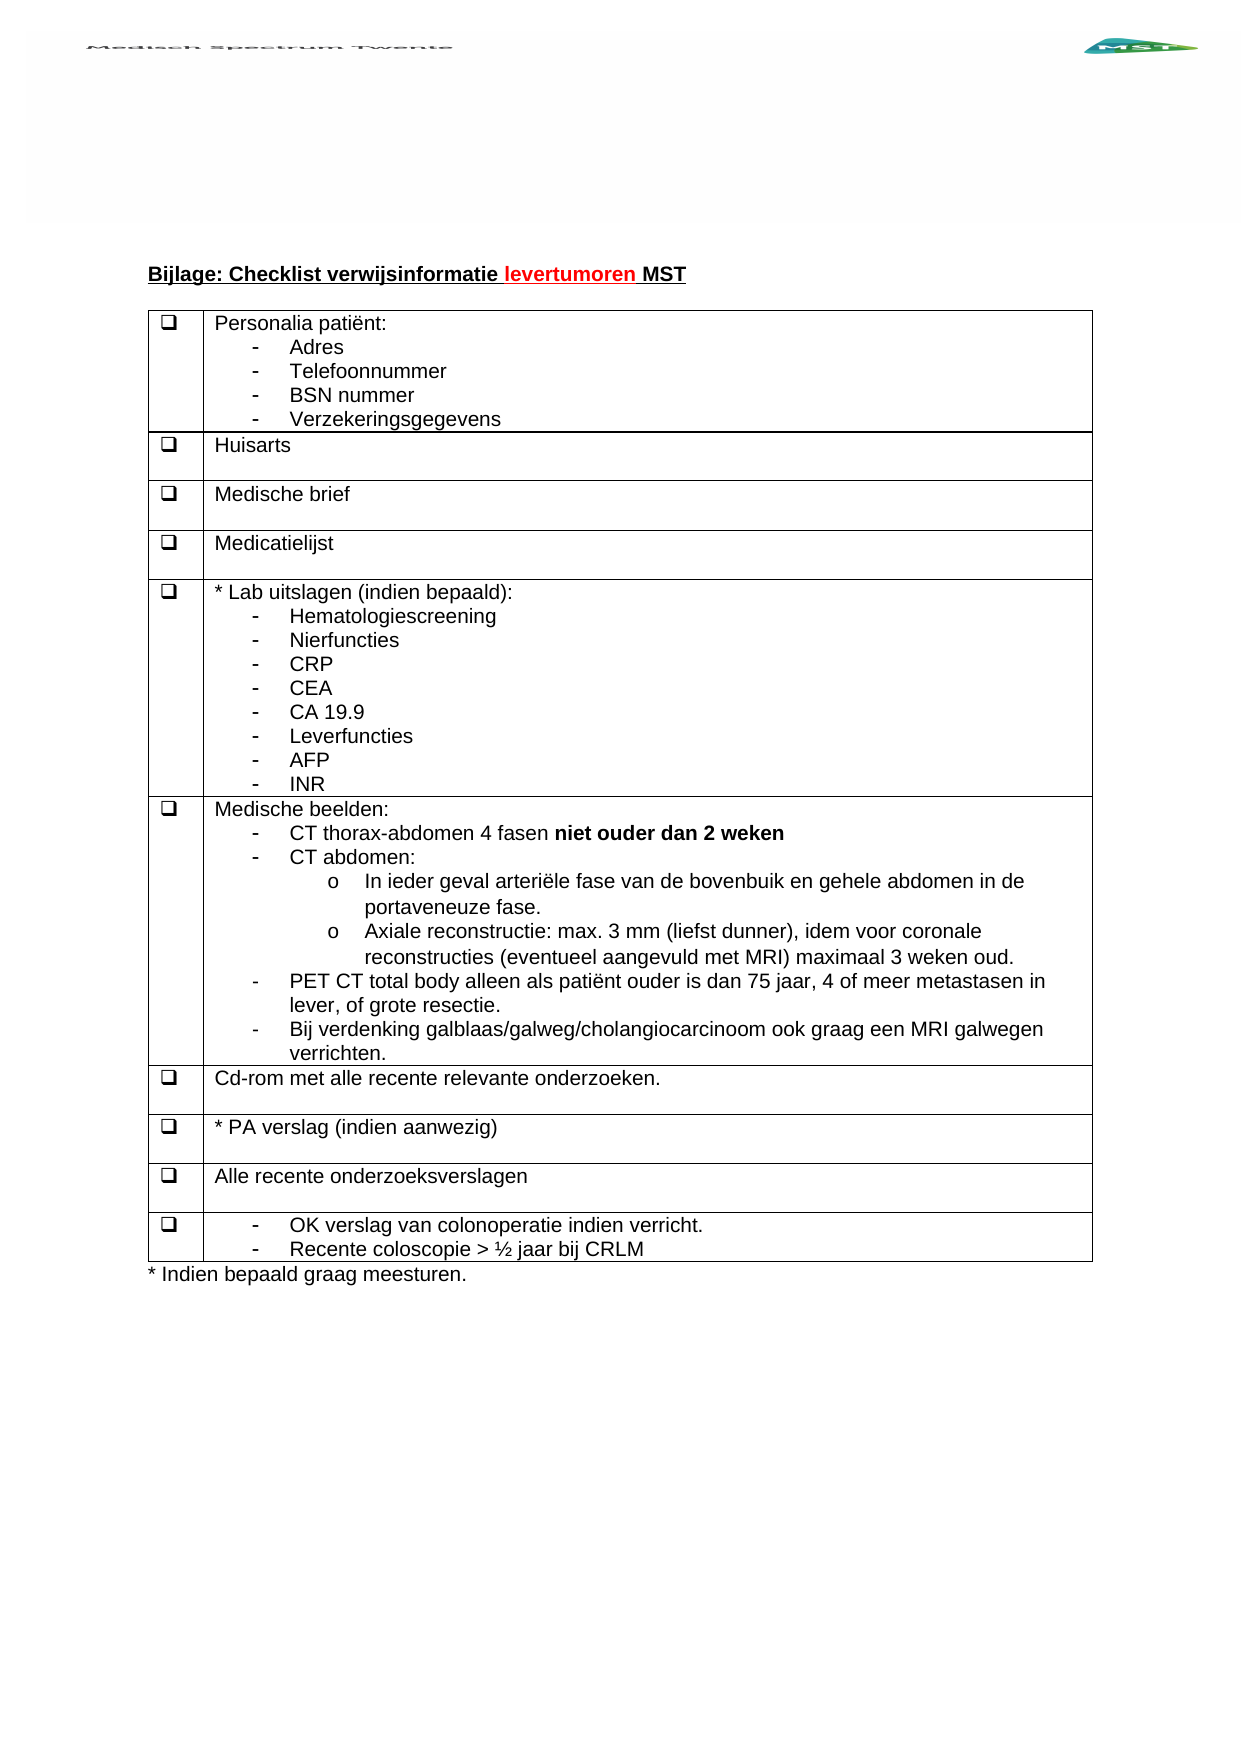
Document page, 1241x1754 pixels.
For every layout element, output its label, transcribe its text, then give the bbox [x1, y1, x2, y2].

table_cell Medische brief [204, 481, 1092, 529]
table_header Personalia patiënt: Adres Telefoonnummer BSN nummer Verzekeringsgegevens [204, 311, 1092, 431]
table_cell [149, 1115, 203, 1163]
table_cell [149, 531, 203, 578]
table_cell * PA verslag (indien aanwezig) [204, 1115, 1092, 1163]
table_cell * Lab uitslagen (indien bepaald): Hematologiescreening Nierfuncties CRP CEA CA 19.9 Leverfuncties AFP INR [204, 580, 1092, 796]
picture [25, 31, 1241, 223]
table_cell [149, 1213, 203, 1261]
table_cell [149, 580, 203, 796]
table_cell [149, 481, 203, 529]
table_cell Huisarts [204, 433, 1092, 480]
table_cell [149, 1164, 203, 1212]
table_cell Medicatielijst [204, 531, 1092, 578]
table_cell Medische beelden: CT thorax-abdomen 4 fasen niet ouder dan 2 weken CT abdomen: In ieder geval arteriële fase van de bovenbuik en gehele abdomen in de portaveneuze fase. Axiale reconstructie: max. 3 mm (liefst dunner), idem voor coronale reconstructies (eventueel aangevuld met MRI) maximaal 3 weken oud. PET CT total body alleen als patiënt ouder is dan 75 jaar, 4 of meer metastasen in lever, of grote resectie. Bij verdenking galblaas/galweg/cholangiocarcinoom ook graag een MRI galwegen verrichten. [204, 797, 1092, 1064]
table_cell Cd-rom met alle recente relevante onderzoeken. [204, 1066, 1092, 1114]
table_cell Alle recente onderzoeksverslagen [204, 1164, 1092, 1212]
table_cell [149, 1066, 203, 1114]
table_cell [149, 797, 203, 1064]
table_cell [149, 433, 203, 480]
text Bijlage: Checklist verwijsinformatie levertumoren MST [148, 262, 1092, 286]
table_header [149, 311, 203, 431]
text * Indien bepaald graag meesturen. [148, 1262, 1092, 1286]
table_cell OK verslag van colonoperatie indien verricht. Recente coloscopie > ½ jaar bij CRLM [204, 1213, 1092, 1261]
